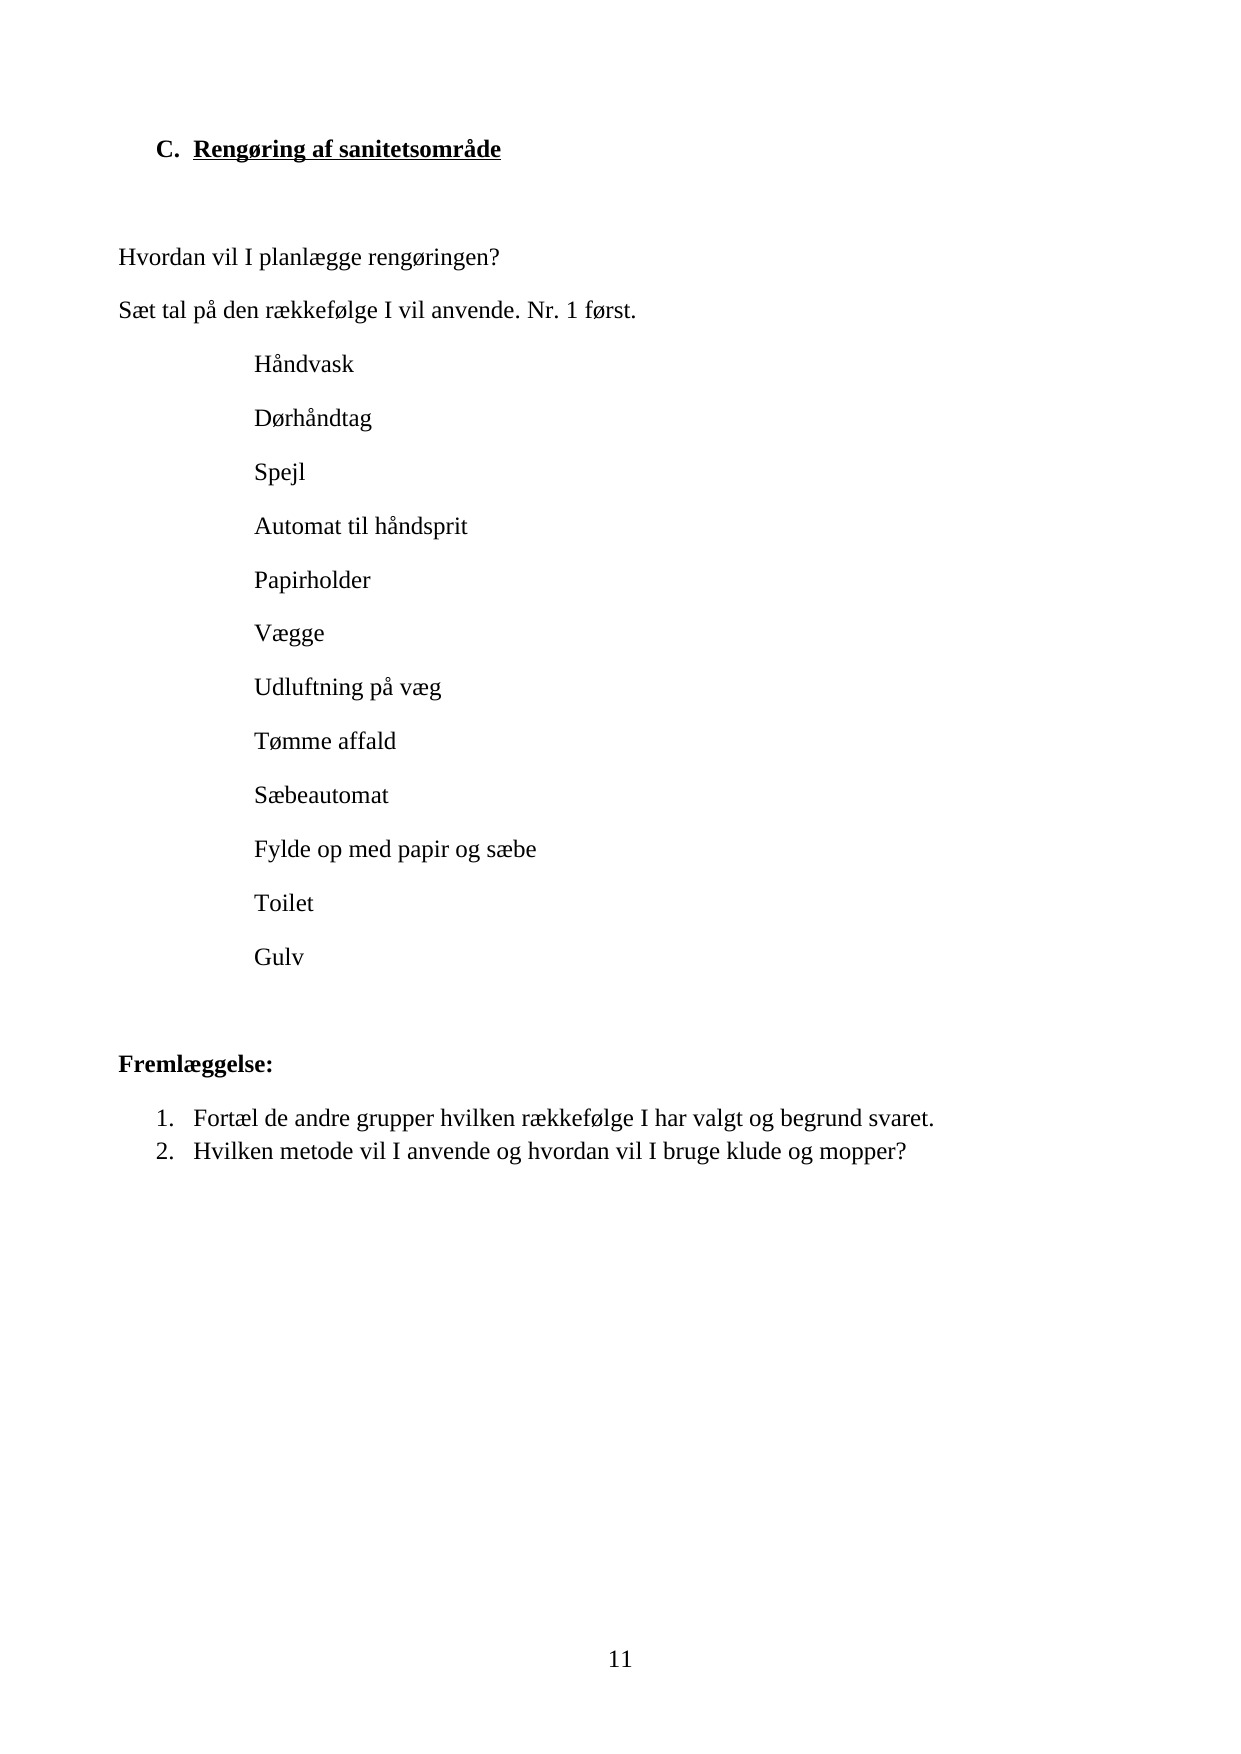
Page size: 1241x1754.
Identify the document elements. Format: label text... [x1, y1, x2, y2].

list Fortæl de andre grupper hvilken rækkefølge I har valgt og begrund svaret. [156, 1103, 1122, 1132]
text Fylde op med papir og sæbe [118, 834, 1122, 863]
text Vægge [118, 618, 1122, 647]
text Dørhåndtag [118, 403, 1122, 432]
list Rengøring af sanitetsområde [156, 134, 1122, 163]
text Papirholder [118, 565, 1122, 593]
text Tømme affald [118, 726, 1122, 755]
text Sæt tal på den rækkefølge I vil anvende. Nr. 1 først. [118, 295, 1122, 324]
text Håndvask [118, 349, 1122, 378]
text Udluftning på væg [118, 672, 1122, 701]
text Automat til håndsprit [118, 511, 1122, 539]
text Toilet [118, 888, 1122, 917]
text Fremlæggelse: [118, 1049, 1122, 1078]
list Hvilken metode vil I anvende og hvordan vil I bruge klude og mopper? [156, 1136, 1122, 1165]
text Spejl [118, 457, 1122, 486]
text Gulv [118, 942, 1122, 970]
text Sæbeautomat [118, 780, 1122, 809]
text Hvordan vil I planlægge rengøringen? [118, 242, 1122, 270]
